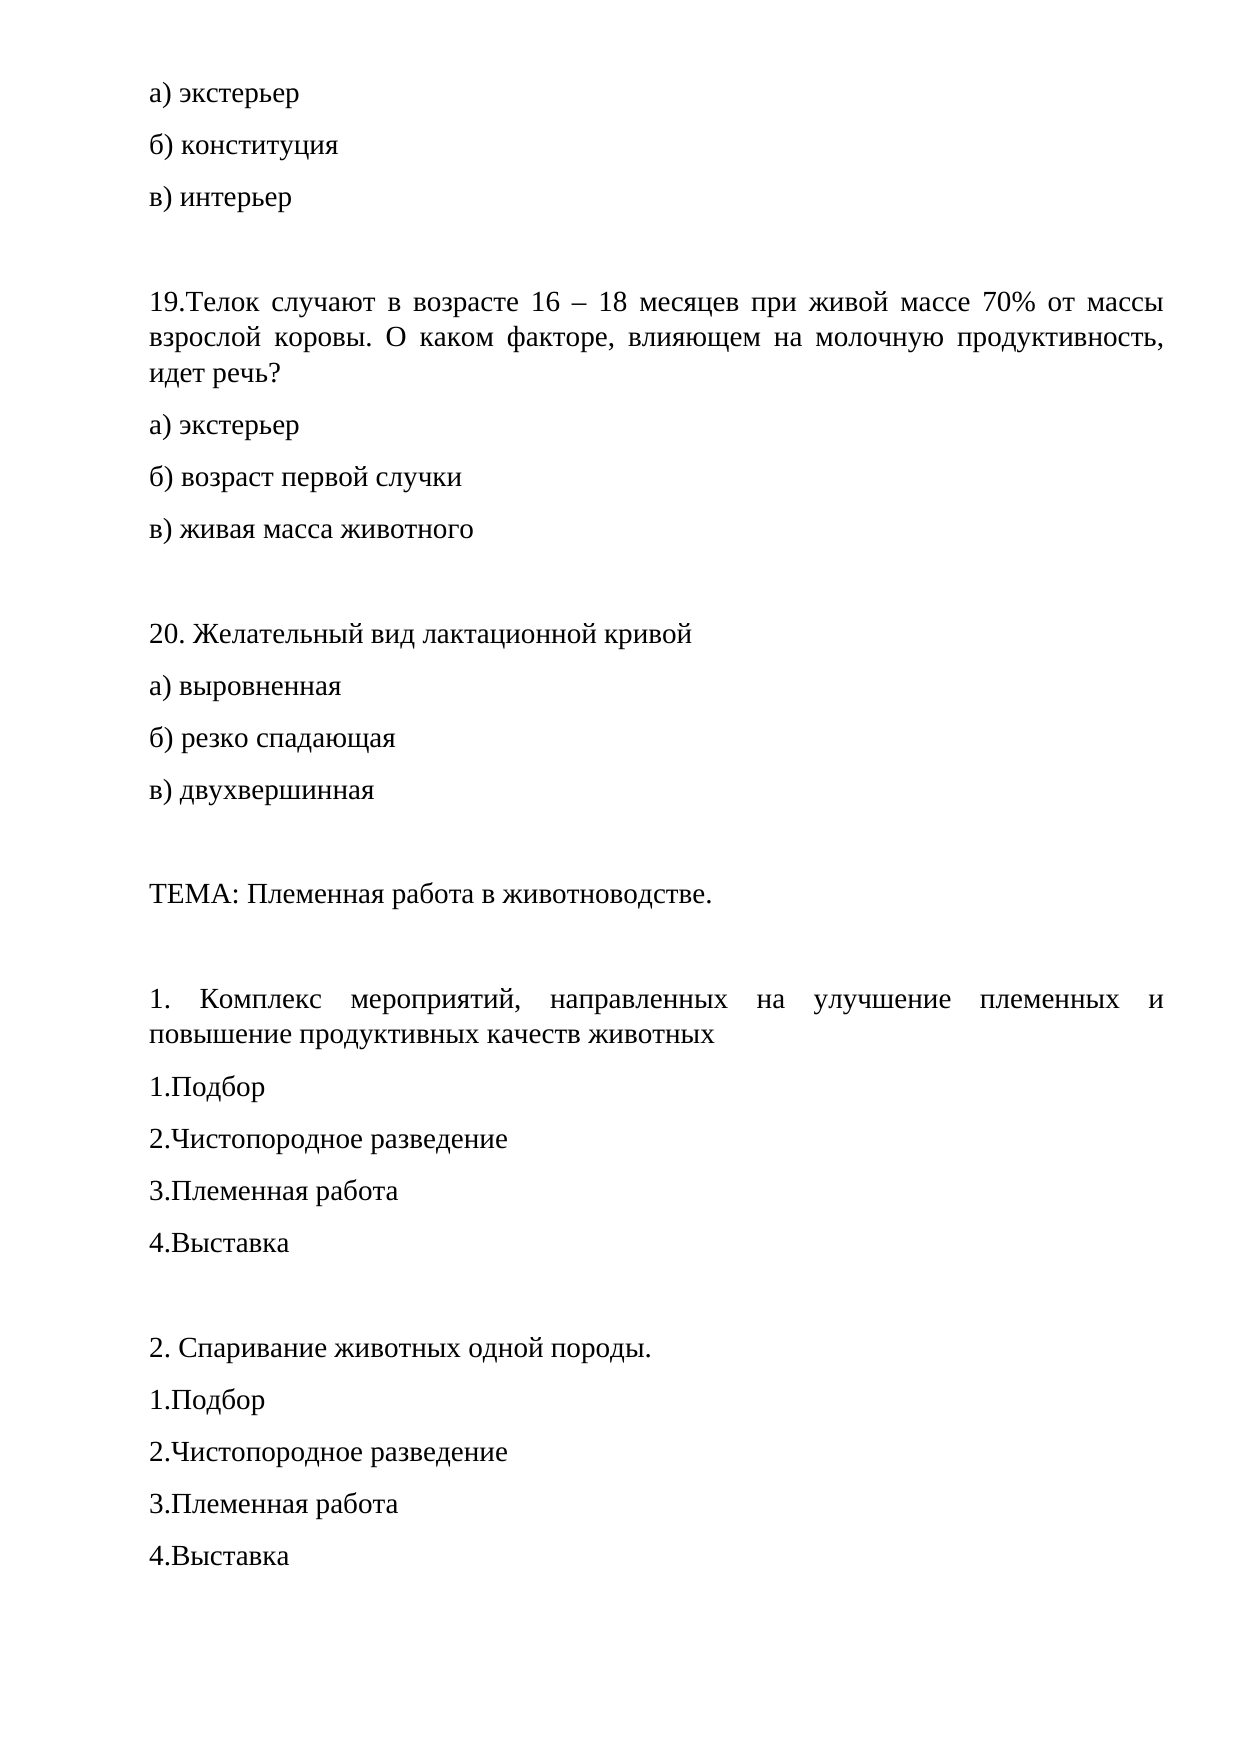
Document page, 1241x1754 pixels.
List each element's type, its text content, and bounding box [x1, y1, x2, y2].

text в) интерьер [149, 179, 1165, 213]
text 1. Комплекс мероприятий, направленных на улучшение племенных и повышение продуктивных качеств животных [149, 981, 1165, 1050]
text б) резко спадающая [149, 720, 1165, 754]
text а) экстерьер [149, 407, 1165, 441]
text 4.Выставка [149, 1225, 1165, 1259]
text 2.Чистопородное разведение [149, 1121, 1165, 1154]
text б) возраст первой случки [149, 459, 1165, 493]
text 20. Желательный вид лактационной кривой [149, 616, 1165, 649]
text а) экстерьер [149, 75, 1165, 108]
text 3.Племенная работа [149, 1173, 1165, 1207]
text 2. Спаривание животных одной породы. [149, 1330, 1165, 1363]
text а) выровненная [149, 668, 1165, 701]
text в) двухвершинная [149, 772, 1165, 806]
text 1.Подбор [149, 1069, 1165, 1102]
text ТЕМА: Племенная работа в животноводстве. [149, 877, 1165, 910]
text 19.Телок случают в возрасте 16 – 18 месяцев при живой массе 70% от массы взрослой коровы. О каком факторе, влияющем на молочную продуктивность, идет речь? [149, 284, 1165, 388]
text 3.Племенная работа [149, 1486, 1165, 1520]
text б) конституция [149, 127, 1165, 161]
text 4.Выставка [149, 1538, 1165, 1572]
text в) живая масса животного [149, 511, 1165, 545]
text 2.Чистопородное разведение [149, 1434, 1165, 1468]
text 1.Подбор [149, 1382, 1165, 1415]
